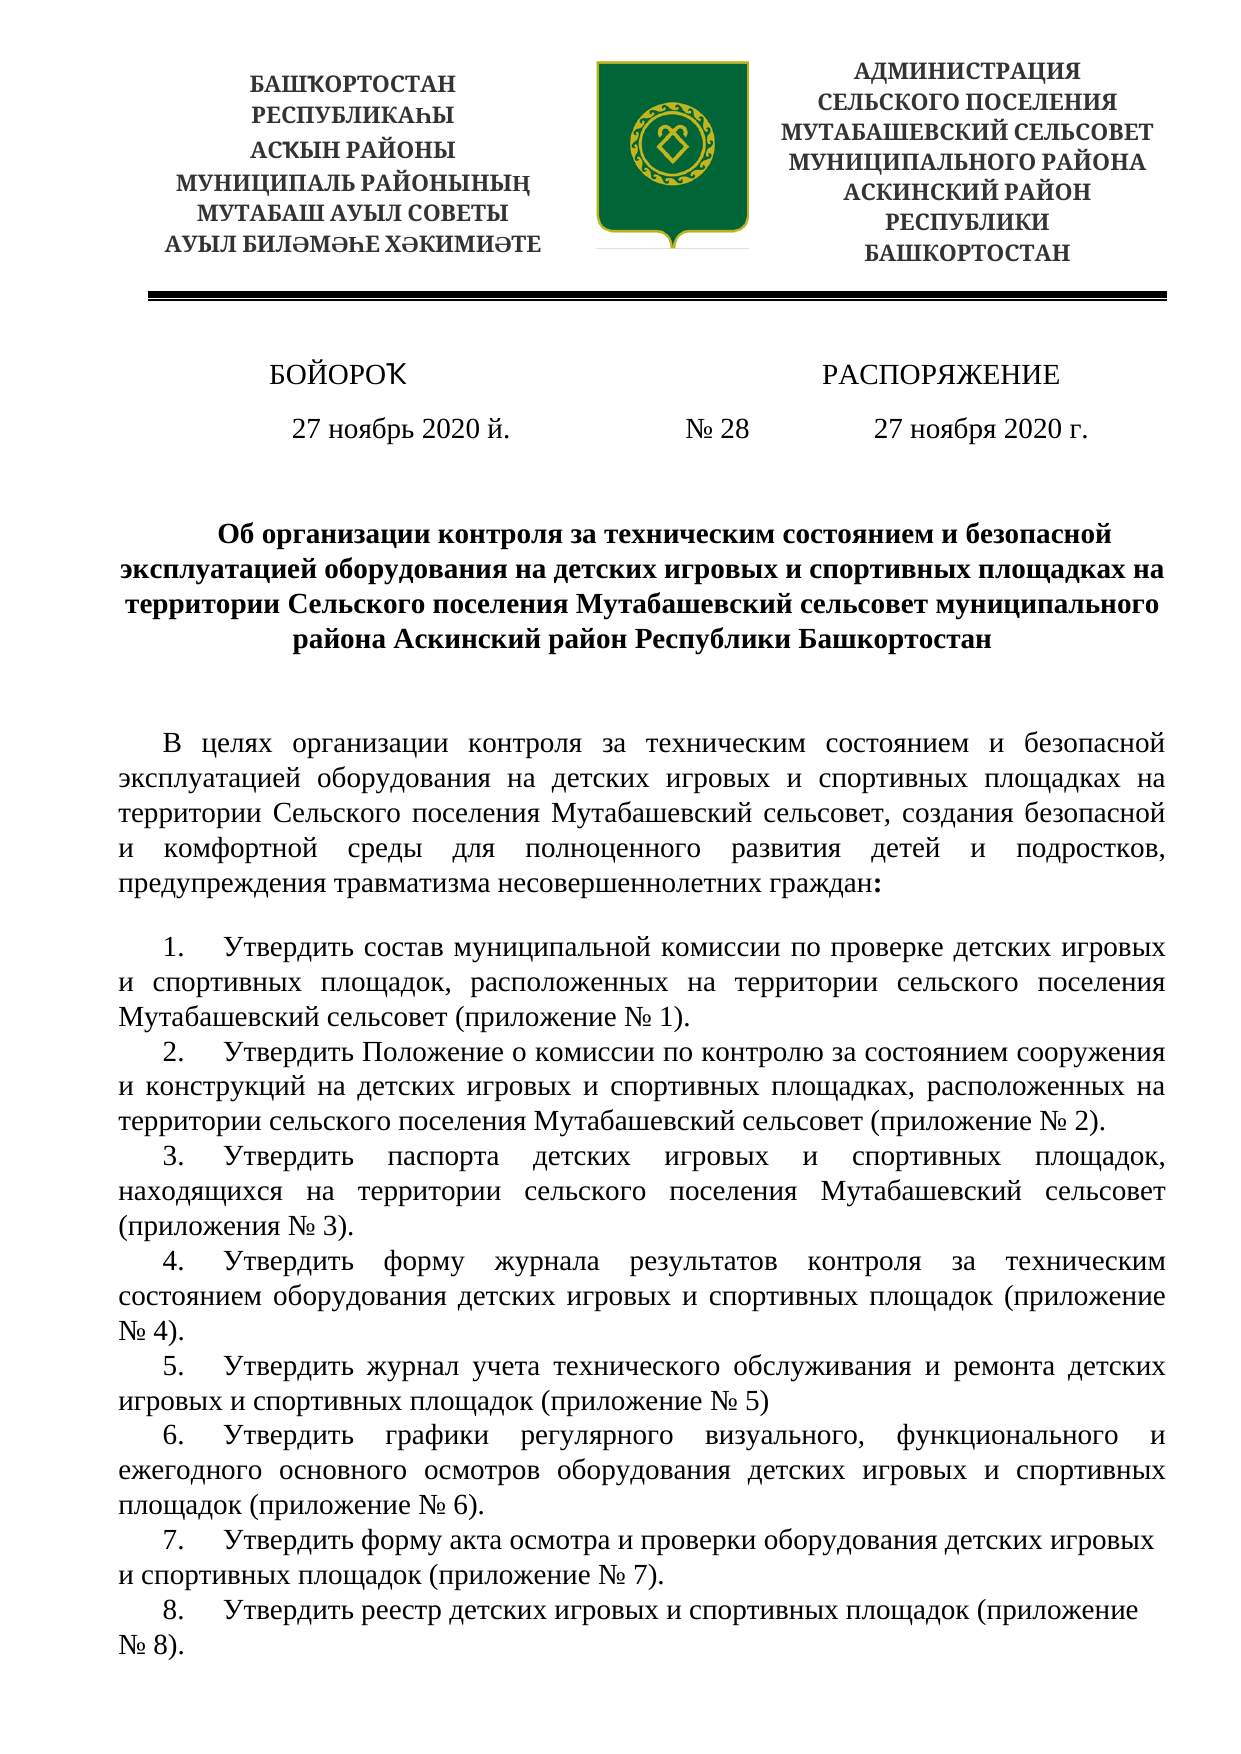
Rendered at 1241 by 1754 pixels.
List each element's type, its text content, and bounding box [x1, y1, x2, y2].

picture [596, 61, 749, 249]
list Утвердить графики регулярного визуального, функционального и ежегодного основного осмотров оборудования детских игровых и спортивных площадок (приложение № 6). [118, 1416, 1167, 1521]
list Утвердить Положение о комиссии по контролю за состоянием сооружения и конструкций на детских игровых и спортивных площадках, расположенных на территории сельского поселения Мутабашевский сельсовет (приложение № 2). [118, 1032, 1167, 1137]
list Утвердить форму журнала результатов контроля за техническим состоянием оборудования детских игровых и спортивных площадок (приложение № 4). [118, 1242, 1167, 1346]
table_header [558, 59, 768, 291]
list Утвердить паспорта детских игровых и спортивных площадок, находящихся на территории сельского поселения Мутабашевский сельсовет (приложения № 3). [118, 1137, 1167, 1242]
table_header БАШҠОРТОСТАН РЕСПУБЛИКАҺЫ АСҠЫН РАЙОНЫ МУНИЦИПАЛЬ РАЙОНЫНЫҢ МУТАБАШ АУЫЛ СОВЕТЫ АУЫЛ БИЛӘМӘҺЕ ХӘКИМИӘТЕ [148, 59, 558, 291]
list Утвердить состав муниципальной комиссии по проверке детских игровых и спортивных площадок, расположенных на территории сельского поселения Мутабашевский сельсовет (приложение № 1). [118, 928, 1167, 1032]
text 27 ноябрь 2020 й. № 28 27 ноября 2020 г. [118, 410, 1167, 445]
list Утвердить журнал учета технического обслуживания и ремонта детских игровых и спортивных площадок (приложение № 5) [118, 1346, 1167, 1416]
list Утвердить реестр детских игровых и спортивных площадок (приложение № 8). [118, 1591, 1167, 1660]
text В целях организации контроля за техническим состоянием и безопасной эксплуатацией оборудования на детских игровых и спортивных площадках на территории Сельского поселения Мутабашевский сельсовет, создания безопасной и комфортной среды для полноценного развития детей и подростков, предупреждения травматизма несовершеннолетних граждан: [118, 724, 1167, 898]
text БОЙОРОҠ РАСПОРЯЖЕНИЕ [118, 353, 1167, 393]
table_header АДМИНИСТРАЦИЯ СЕЛЬСКОГО ПОСЕЛЕНИЯ МУТАБАШЕВСКИЙ СЕЛЬСОВЕТ МУНИЦИПАЛЬНОГО РАЙОНА АСКИНСКИЙ РАЙОН РЕСПУБЛИКИ БАШКОРТОСТАН [768, 59, 1167, 291]
text Об организации контроля за техническим состоянием и безопасной эксплуатацией оборудования на детских игровых и спортивных площадках на территории Сельского поселения Мутабашевский сельсовет муниципального района Аскинский район Республики Башкортостан [118, 515, 1167, 654]
list Утвердить форму акта осмотра и проверки оборудования детских игровых и спортивных площадок (приложение № 7). [118, 1521, 1167, 1591]
